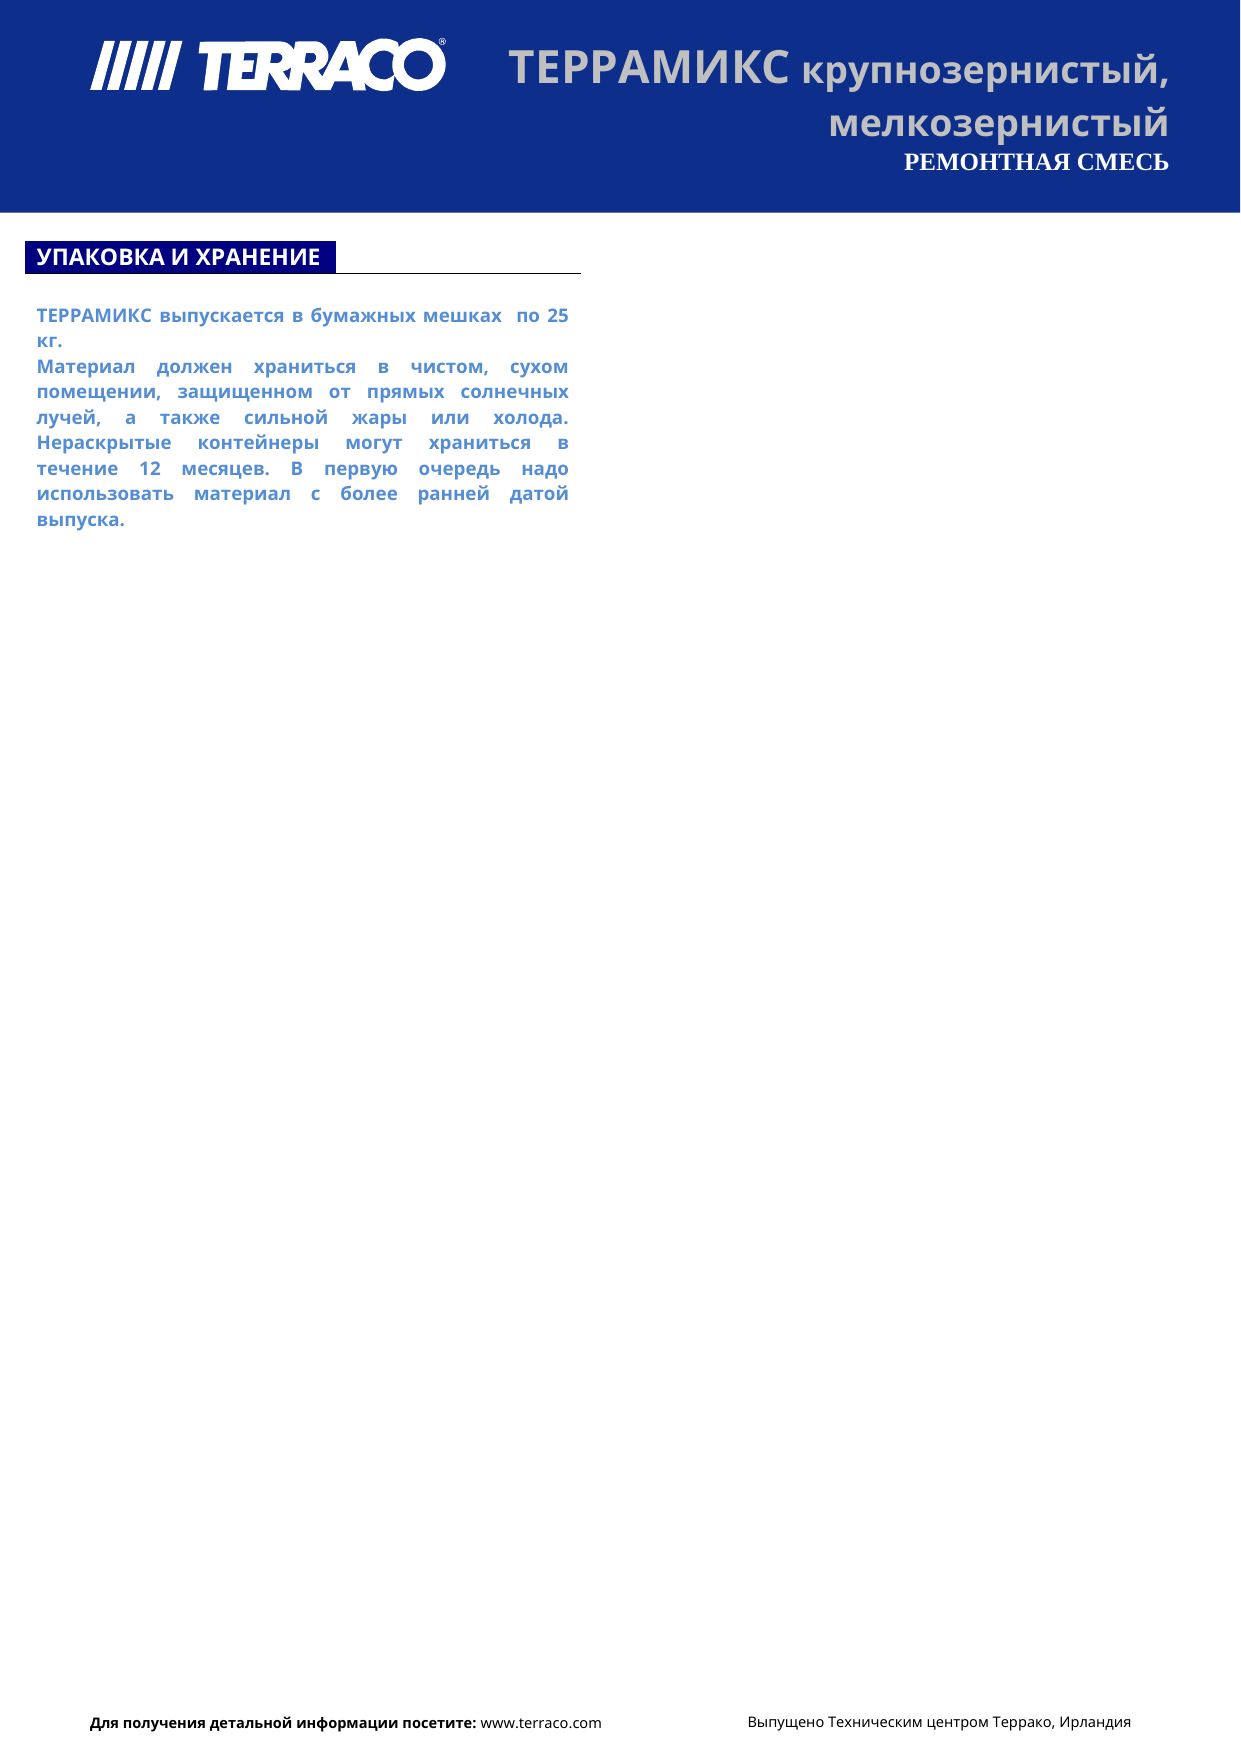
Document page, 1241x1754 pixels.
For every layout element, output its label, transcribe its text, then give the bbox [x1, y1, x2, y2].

table_cell ТЕРРАМИКС выпускается в бумажных мешках по . Материал должен храниться в чистом, сухом помещении, защищенном от прямых солнечных лучей, а также сильной жары или холода. Нераскрытые контейнеры могут храниться в течение 12 месяцев. В первую очередь надо использовать материал с более ранней датой выпуска. [25, 274, 581, 532]
table_header УПАКОВКА И ХРАНЕНИЕ [25, 241, 336, 273]
